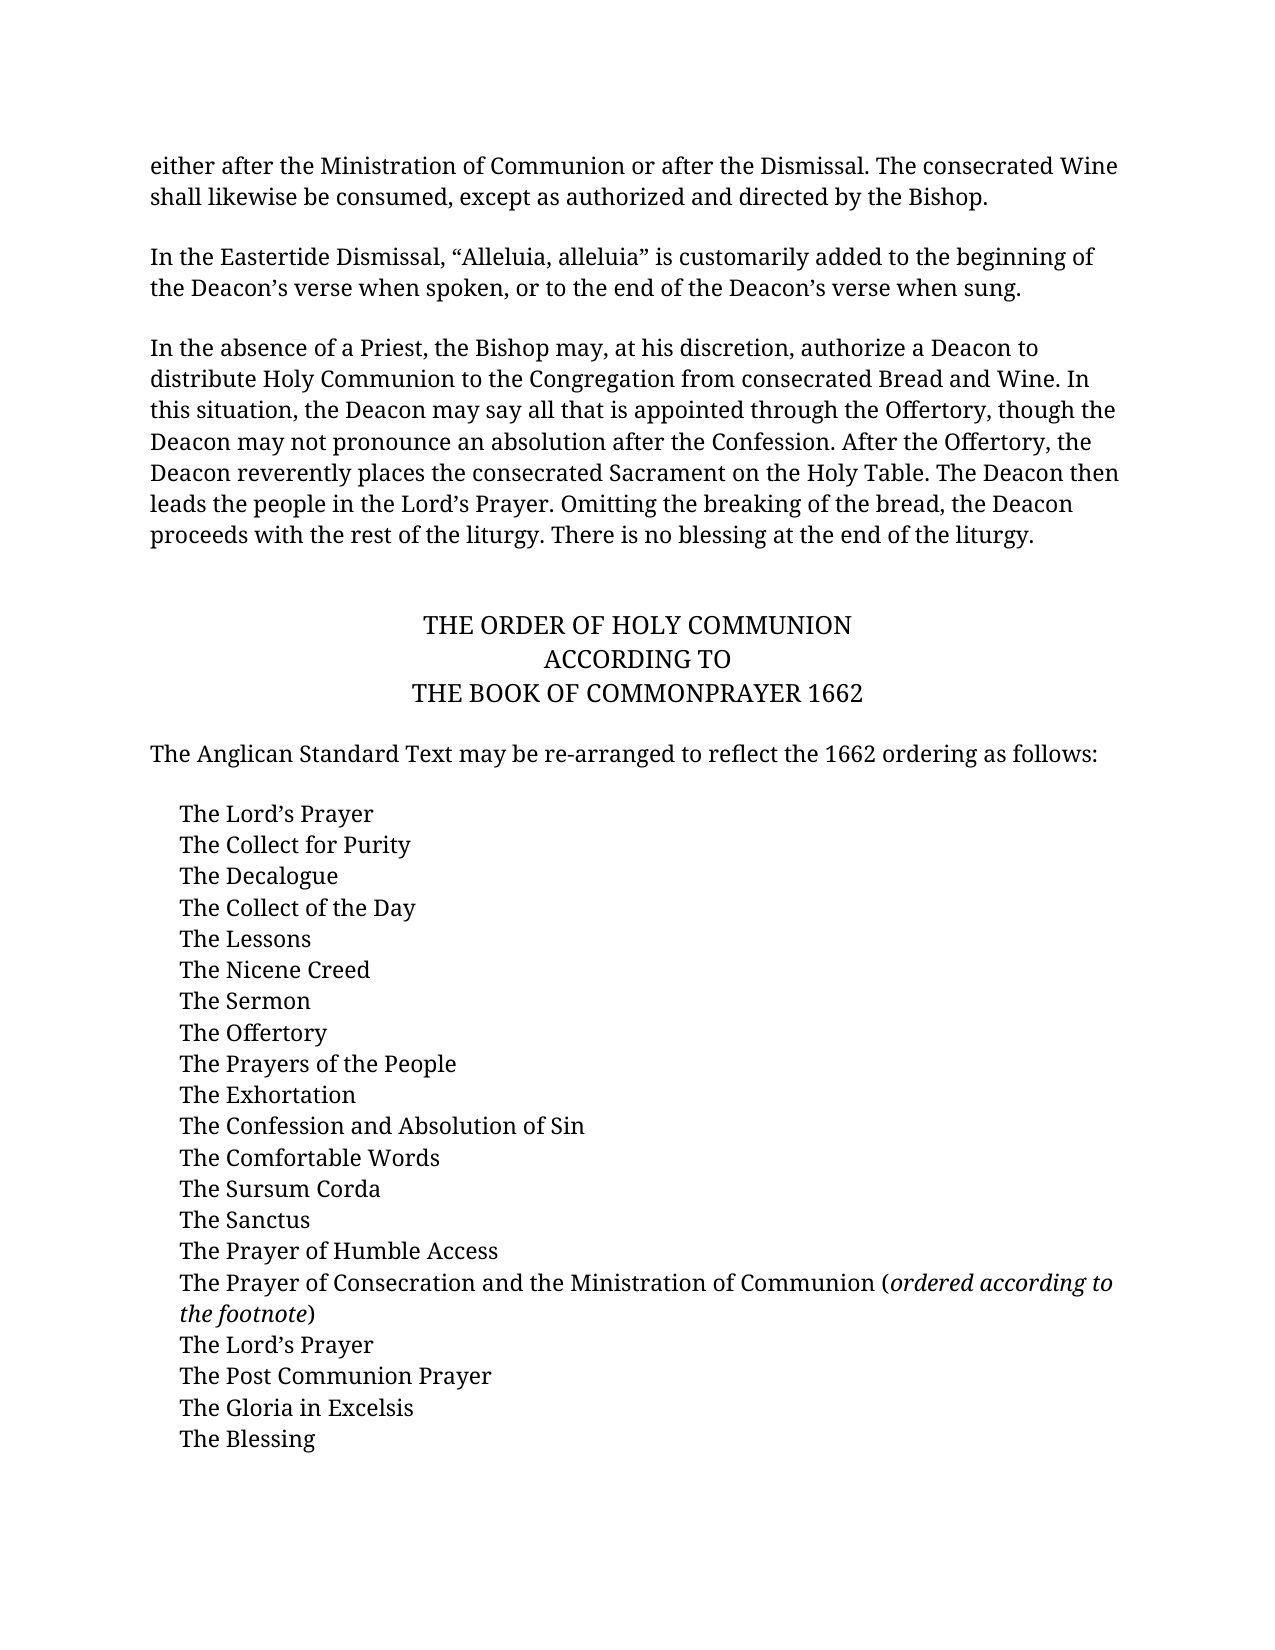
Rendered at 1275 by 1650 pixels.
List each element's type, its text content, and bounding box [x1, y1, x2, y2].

text In the absence of a Priest, the Bishop may, at his discretion, authorize a Deacon to distribute Holy Communion to the Congregation from consecrated Bread and Wine. In this situation, the Deacon may say all that is appointed through the Offertory, though the Deacon may not pronounce an absolution after the Confession. After the Offertory, the Deacon reverently places the consecrated Sacrament on the Holy Table. The Deacon then leads the people in the Lord’s Prayer. Omitting the breaking of the bread, the Deacon proceeds with the rest of the liturgy. There is no blessing at the end of the liturgy. [150, 332, 1125, 551]
text The Comfortable Words [179, 1142, 1125, 1173]
text In the Eastertide Dismissal, “Alleluia, alleluia” is customarily added to the beginning of the Deacon’s verse when spoken, or to the end of the Deacon’s verse when sung. [150, 241, 1125, 303]
text The Decalogue [179, 860, 1125, 892]
text The Nicene Creed [179, 954, 1125, 985]
text The Anglican Standard Text may be re-arranged to reflect the 1662 ordering as follows: [150, 738, 1125, 769]
text The Blessing [179, 1423, 1125, 1454]
text The Lord’s Prayer [179, 1329, 1125, 1360]
text THE ORDER OF HOLY COMMUNION [150, 607, 1125, 642]
text The Collect for Purity [179, 829, 1125, 860]
text The Lessons [179, 923, 1125, 954]
text The Offertory [179, 1017, 1125, 1048]
text The Lord’s Prayer [179, 798, 1125, 829]
text The Sanctus [179, 1204, 1125, 1235]
text THE BOOK OF COMMONPRAYER 1662 [150, 676, 1125, 710]
text The Sursum Corda [179, 1173, 1125, 1204]
text The Exhortation [179, 1079, 1125, 1110]
text The Confession and Absolution of Sin [179, 1110, 1125, 1142]
text The Prayer of Consecration and the Ministration of Communion (ordered according to the footnote) [179, 1267, 1125, 1329]
text The Gloria in Excelsis [179, 1392, 1125, 1423]
text The Prayers of the People [179, 1048, 1125, 1079]
text The Prayer of Humble Access [179, 1235, 1125, 1267]
text The Post Communion Prayer [179, 1360, 1125, 1392]
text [150, 150, 1125, 212]
text ACCORDING TO [150, 642, 1125, 676]
text The Sermon [179, 985, 1125, 1017]
text The Collect of the Day [179, 892, 1125, 923]
